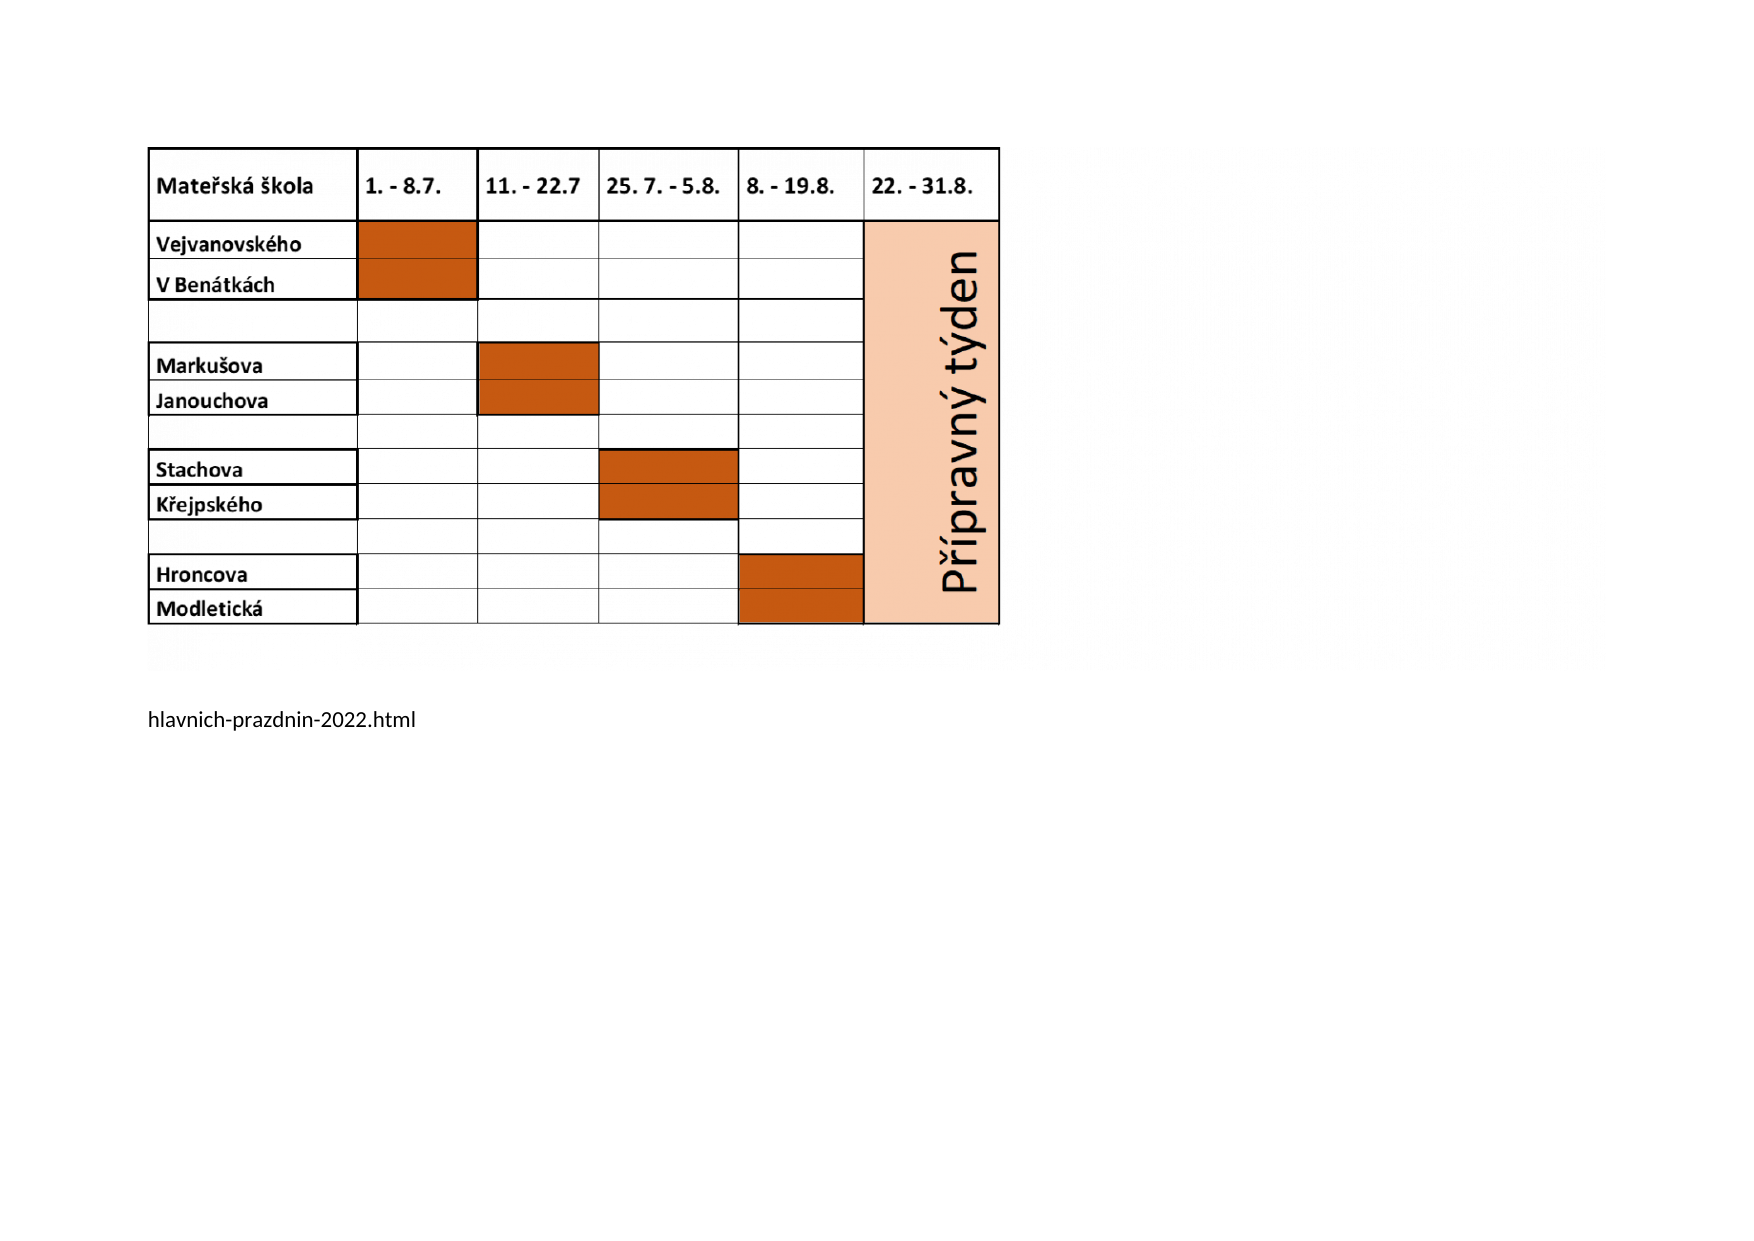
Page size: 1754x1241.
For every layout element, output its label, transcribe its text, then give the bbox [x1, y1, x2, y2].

text hlavnich-prazdnin-2022.html [148, 705, 1606, 733]
picture [147, 147, 1607, 671]
